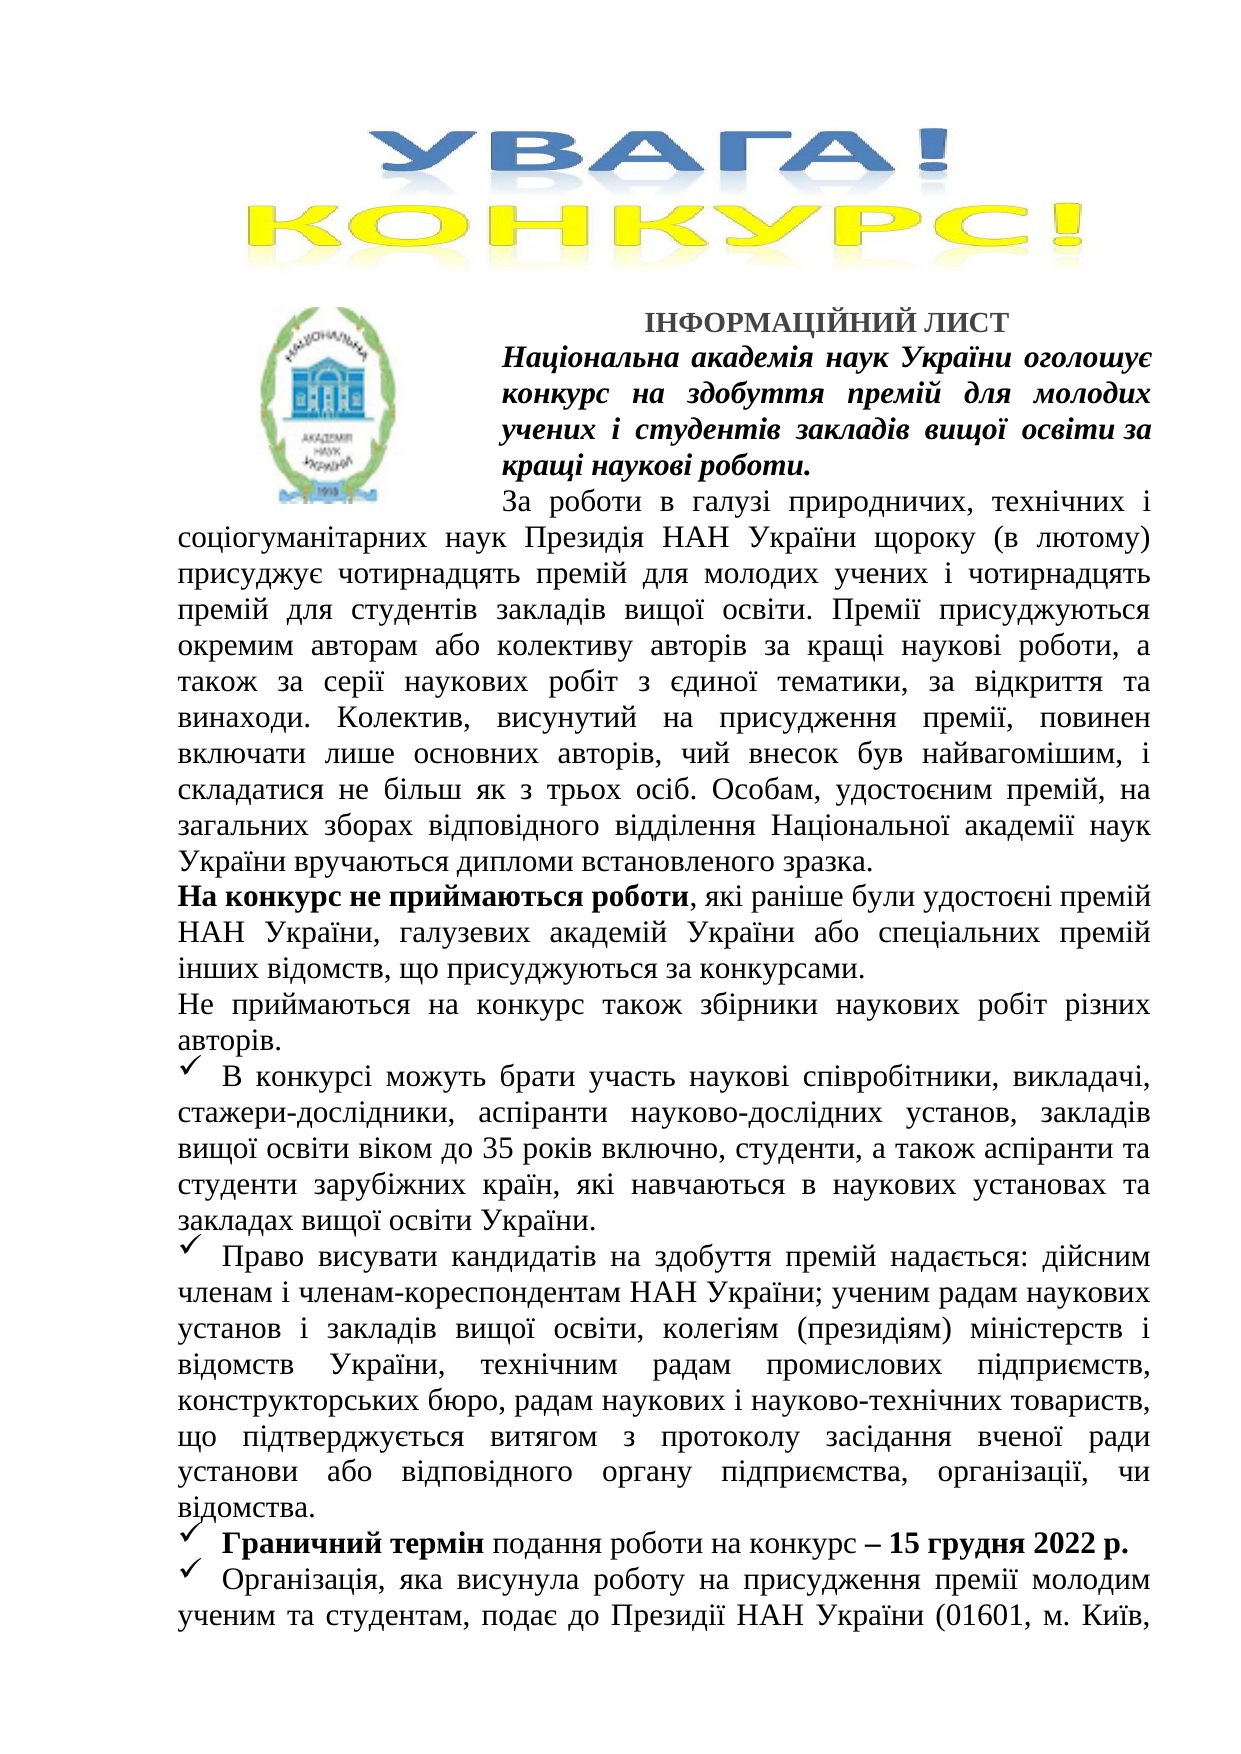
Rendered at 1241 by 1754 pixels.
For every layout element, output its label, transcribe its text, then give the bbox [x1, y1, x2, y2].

text За роботи в галузі природничих, технічних і соціогуманітарних наук Президія НАН України щороку (в лютому) присуджує чотирнадцять премій для молодих учених і чотирнадцять премій для студентів закладів вищої освіти. Премії присуджуються окремим авторам або колективу авторів за кращі наукові роботи, а також за серії наукових робіт з єдиної тематики, за відкриття та винаходи. Колектив, висунутий на присудження премії, повинен включати лише основних авторів, чий внесок був найвагомішим, і складатися не більш як з трьох осіб. Особам, удостоєним премій, на загальних зборах відповідного відділення Національної академії наук України вручаються дипломи встановленого зразка. [177, 482, 1152, 878]
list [177, 1561, 1152, 1632]
text Національна академія наук України оголошує конкурс на здобуття премій для молодих учених і студентів закладів вищої освіти за кращі наукові роботи. [483, 339, 1152, 482]
text Не приймаються на конкурс також збірники наукових робіт різних авторів. [177, 986, 1152, 1057]
picture [176, 307, 483, 504]
list Граничний термін подання роботи на конкурс – 15 грудня 2022 р. [177, 1524, 1152, 1561]
list В конкурсі можуть брати участь наукові співробітники, викладачі, стажери-дослідники, аспіранти науково-дослідних установ, закладів вищої освіти віком до 35 років включно, студенти, а також аспіранти та студенти зарубіжних країн, які навчаються в наукових установах та закладах вищої освіти України. [177, 1057, 1152, 1237]
text ІНФОРМАЦІЙНИЙ ЛИСТ [177, 305, 1152, 339]
text На конкурс не приймаються роботи, які раніше були удостоєні премій НАН України, галузевих академій України або спеціальних премій інших відомств, що присуджуються за конкурсами. [177, 878, 1152, 986]
picture [224, 118, 1112, 276]
list Право висувати кандидатів на здобуття премій надається: дійсним членам і членам-кореспондентам НАН України; ученим радам наукових установ і закладів вищої освіти, колегіям (президіям) міністерств і відомств України, технічним радам промислових підприємств, конструкторських бюро, радам наукових і науково-технічних товариств, що підтверджується витягом з протоколу засідання вченої ради установи або відповідного органу підприємства, організації, чи відомства. [177, 1237, 1152, 1524]
